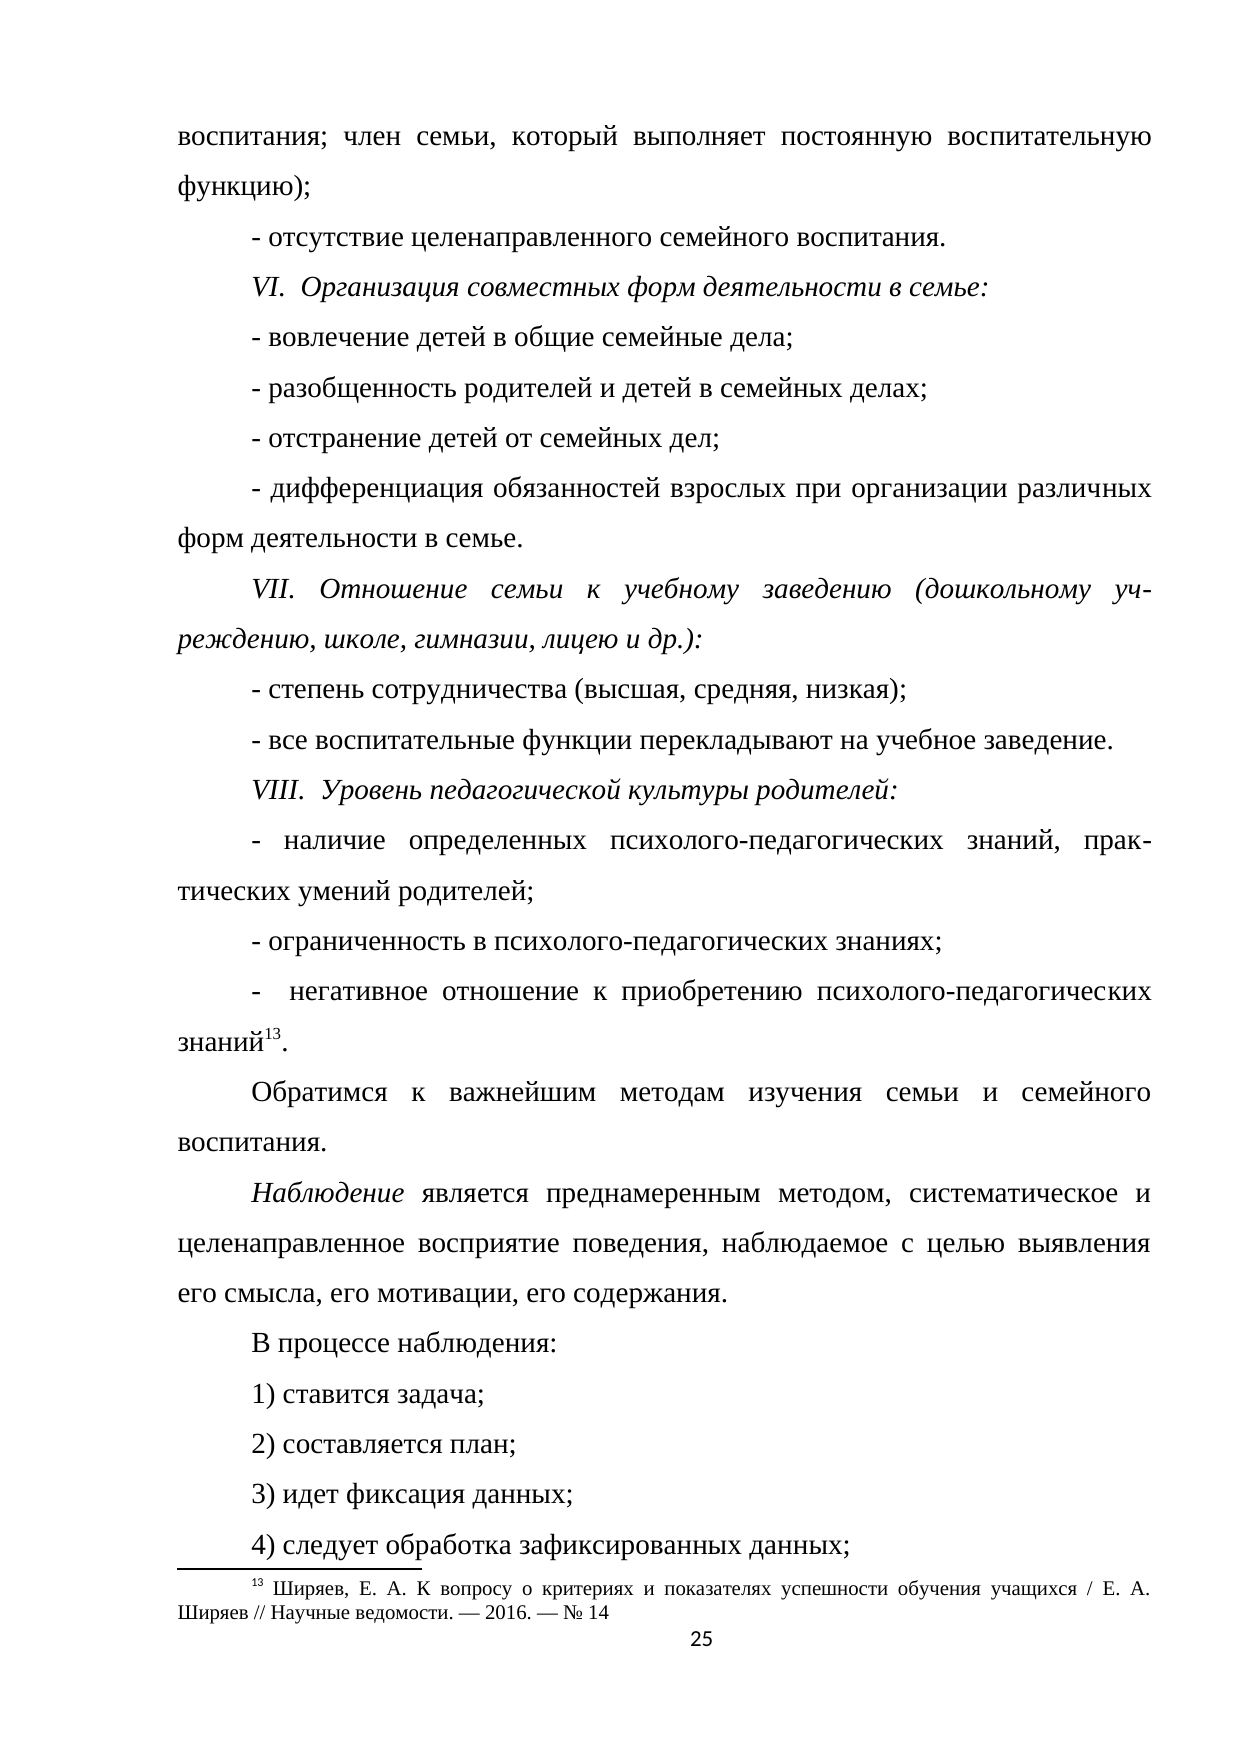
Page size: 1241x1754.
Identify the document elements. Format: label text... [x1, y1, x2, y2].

text - дифференциация обязанностей взрослых при организации различных форм деятельности в семье. [177, 470, 1152, 554]
text 2) составляется план; [177, 1426, 1152, 1460]
text - разобщенность родителей и детей в семейных делах; [177, 370, 1152, 403]
text 3) идет фиксация данных; [177, 1477, 1152, 1510]
text - отстранение детей от семейных дел; [177, 420, 1152, 453]
text VI. Организация совместных форм деятельности в семье: [177, 269, 1152, 303]
text - все воспитательные функции перекладывают на учебное заведение. [177, 722, 1152, 755]
text - негативное отношение к приобретению психолого-педагогических знаний. [177, 973, 1152, 1057]
text VII. Отношение семьи к учебному заведению (дошкольному учреждению, школе, гимназии, лицею и др.): [177, 571, 1152, 655]
text В процессе наблюдения: [177, 1326, 1152, 1359]
text - отсутствие целенаправленного семейного воспитания. [177, 219, 1152, 252]
text Наблюдение является преднамеренным методом, систематическое и целенаправленное восприятие поведения, наблюдаемое с целью выявления его смысла, его мотивации, его содержания. [177, 1175, 1152, 1309]
text - наличие определенных психолого-педагогических знаний, практических умений родителей; [177, 822, 1152, 906]
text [177, 118, 1152, 202]
text - ограниченность в психолого-педагогических знаниях; [177, 923, 1152, 957]
text - вовлечение детей в общие семейные дела; [177, 319, 1152, 353]
text VIII. Уровень педагогической культуры родителей: [177, 772, 1152, 806]
text 1) ставится задача; [177, 1376, 1152, 1409]
text - степень сотрудничества (высшая, средняя, низкая); [177, 672, 1152, 705]
text Обратимся к важнейшим методам изучения семьи и семейного воспитания. [177, 1074, 1152, 1158]
text 4) следует обработка зафиксированных данных; [177, 1527, 1152, 1560]
